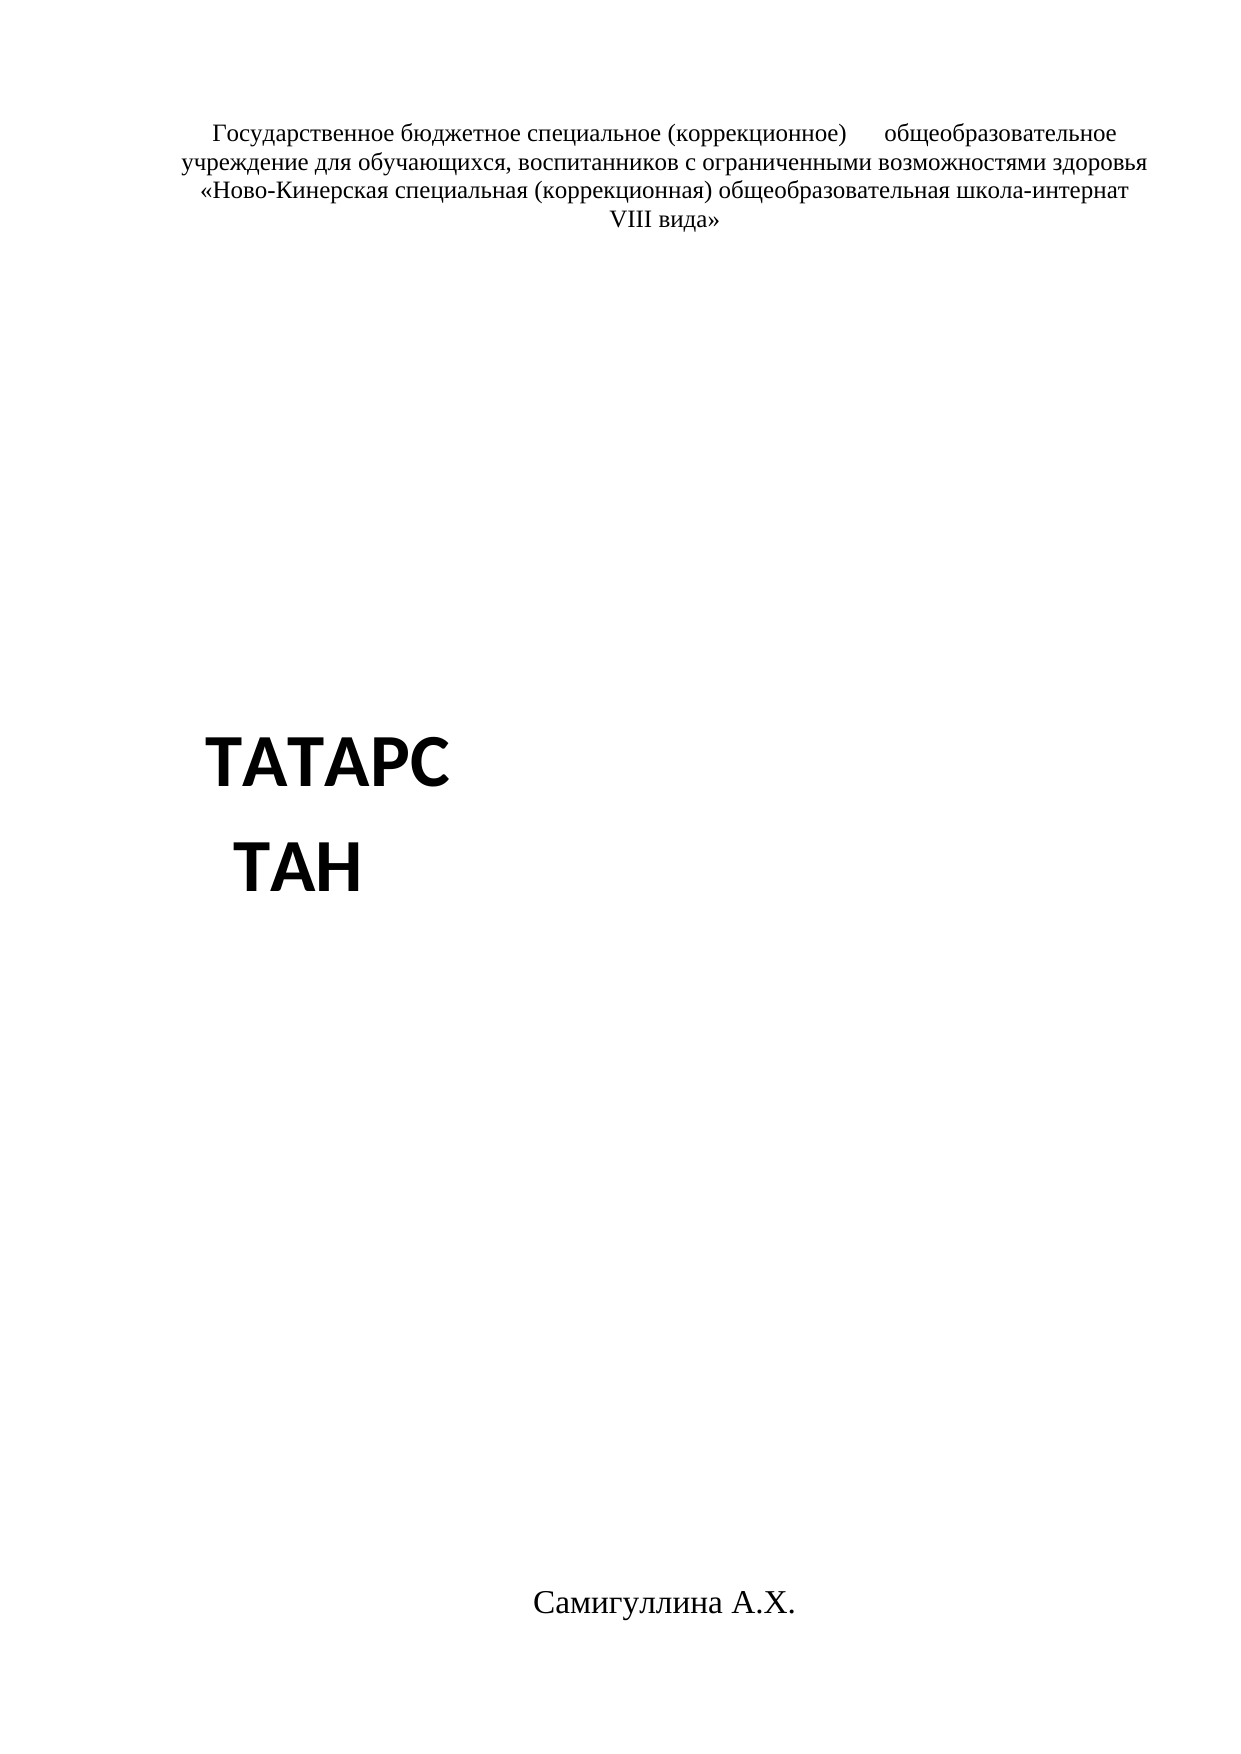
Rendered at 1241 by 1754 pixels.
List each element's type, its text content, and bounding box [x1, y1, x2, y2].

text Самигуллина А.Х. [118, 1582, 1152, 1621]
text Государственное бюджетное специальное (коррекционное) общеобразовательное учреждение для обучающихся, воспитанников с ограниченными возможностями здоровья «Ново-Кинерская специальная (коррекционная) общеобразовательная школа-интернат VІІІ вида» [177, 118, 1152, 233]
